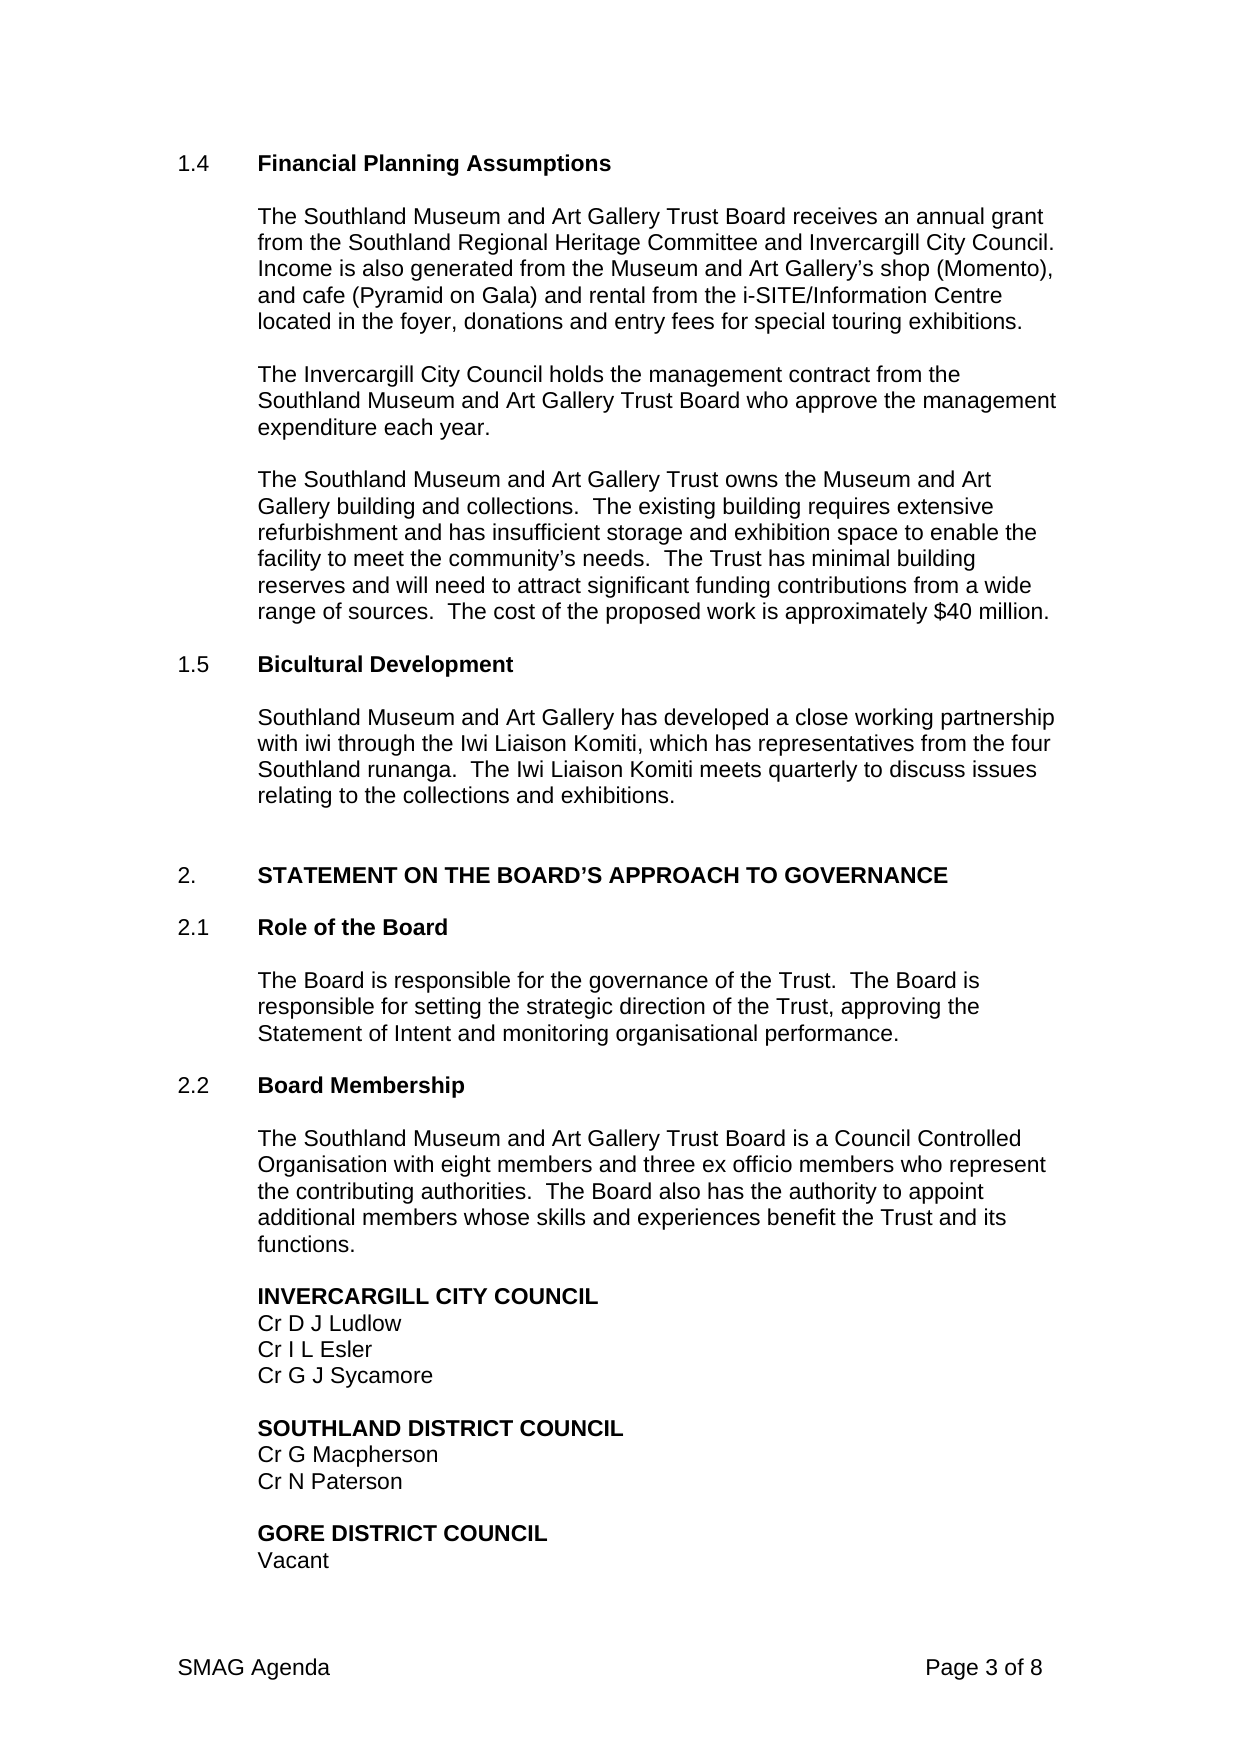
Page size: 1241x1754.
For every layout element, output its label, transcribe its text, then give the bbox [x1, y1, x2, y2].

text The Southland Museum and Art Gallery Trust Board is a Council Controlled Organisation with eight members and three ex officio members who represent the contributing authorities. The Board also has the authority to appoint additional members whose skills and experiences benefit the Trust and its functions. [257, 1125, 1063, 1257]
text 1.5 Bicultural Development [177, 651, 1063, 677]
text 2. STATEMENT ON THE BOARD’S APPROACH TO GOVERNANCE [177, 862, 1063, 888]
text The Southland Museum and Art Gallery Trust owns the Museum and Art Gallery building and collections. The existing building requires extensive refurbishment and has insufficient storage and exhibition space to enable the facility to meet the community’s needs. The Trust has minimal building reserves and will need to attract significant funding contributions from a wide range of sources. The cost of the proposed work is approximately $40 million. [257, 466, 1063, 624]
text SOUTHLAND DISTRICT COUNCIL [257, 1415, 1063, 1441]
text The Southland Museum and Art Gallery Trust Board receives an annual grant from the Southland Regional Heritage Committee and Invercargill City Council. Income is also generated from the Museum and Art Gallery’s shop (Momento), and cafe (Pyramid on Gala) and rental from the i-SITE/Information Centre located in the foyer, donations and entry fees for special touring exhibitions. [257, 203, 1063, 334]
text INVERCARGILL CITY COUNCIL [257, 1283, 1063, 1309]
text Southland Museum and Art Gallery has developed a close working partnership with iwi through the Iwi Liaison Komiti, which has representatives from the four Southland runanga. The Iwi Liaison Komiti meets quarterly to discuss issues relating to the collections and exhibitions. [257, 703, 1063, 809]
text 1.4 Financial Planning Assumptions [177, 150, 1063, 176]
text Cr G Macpherson [257, 1441, 1063, 1468]
text The Invercargill City Council holds the management contract from the Southland Museum and Art Gallery Trust Board who approve the management expenditure each year. [257, 361, 1063, 440]
text Cr I L Esler [257, 1336, 1063, 1362]
text Vacant [257, 1547, 1063, 1573]
text 2.2 Board Membership [177, 1072, 1063, 1099]
text 2.1 Role of the Board [177, 914, 1063, 941]
text Cr G J Sycamore [257, 1362, 1063, 1389]
text The Board is responsible for the governance of the Trust. The Board is responsible for setting the strategic direction of the Trust, approving the Statement of Intent and monitoring organisational performance. [257, 967, 1063, 1046]
text GORE DISTRICT COUNCIL [257, 1520, 1063, 1547]
text Cr D J Ludlow [257, 1309, 1063, 1336]
text Cr N Paterson [257, 1468, 1063, 1494]
